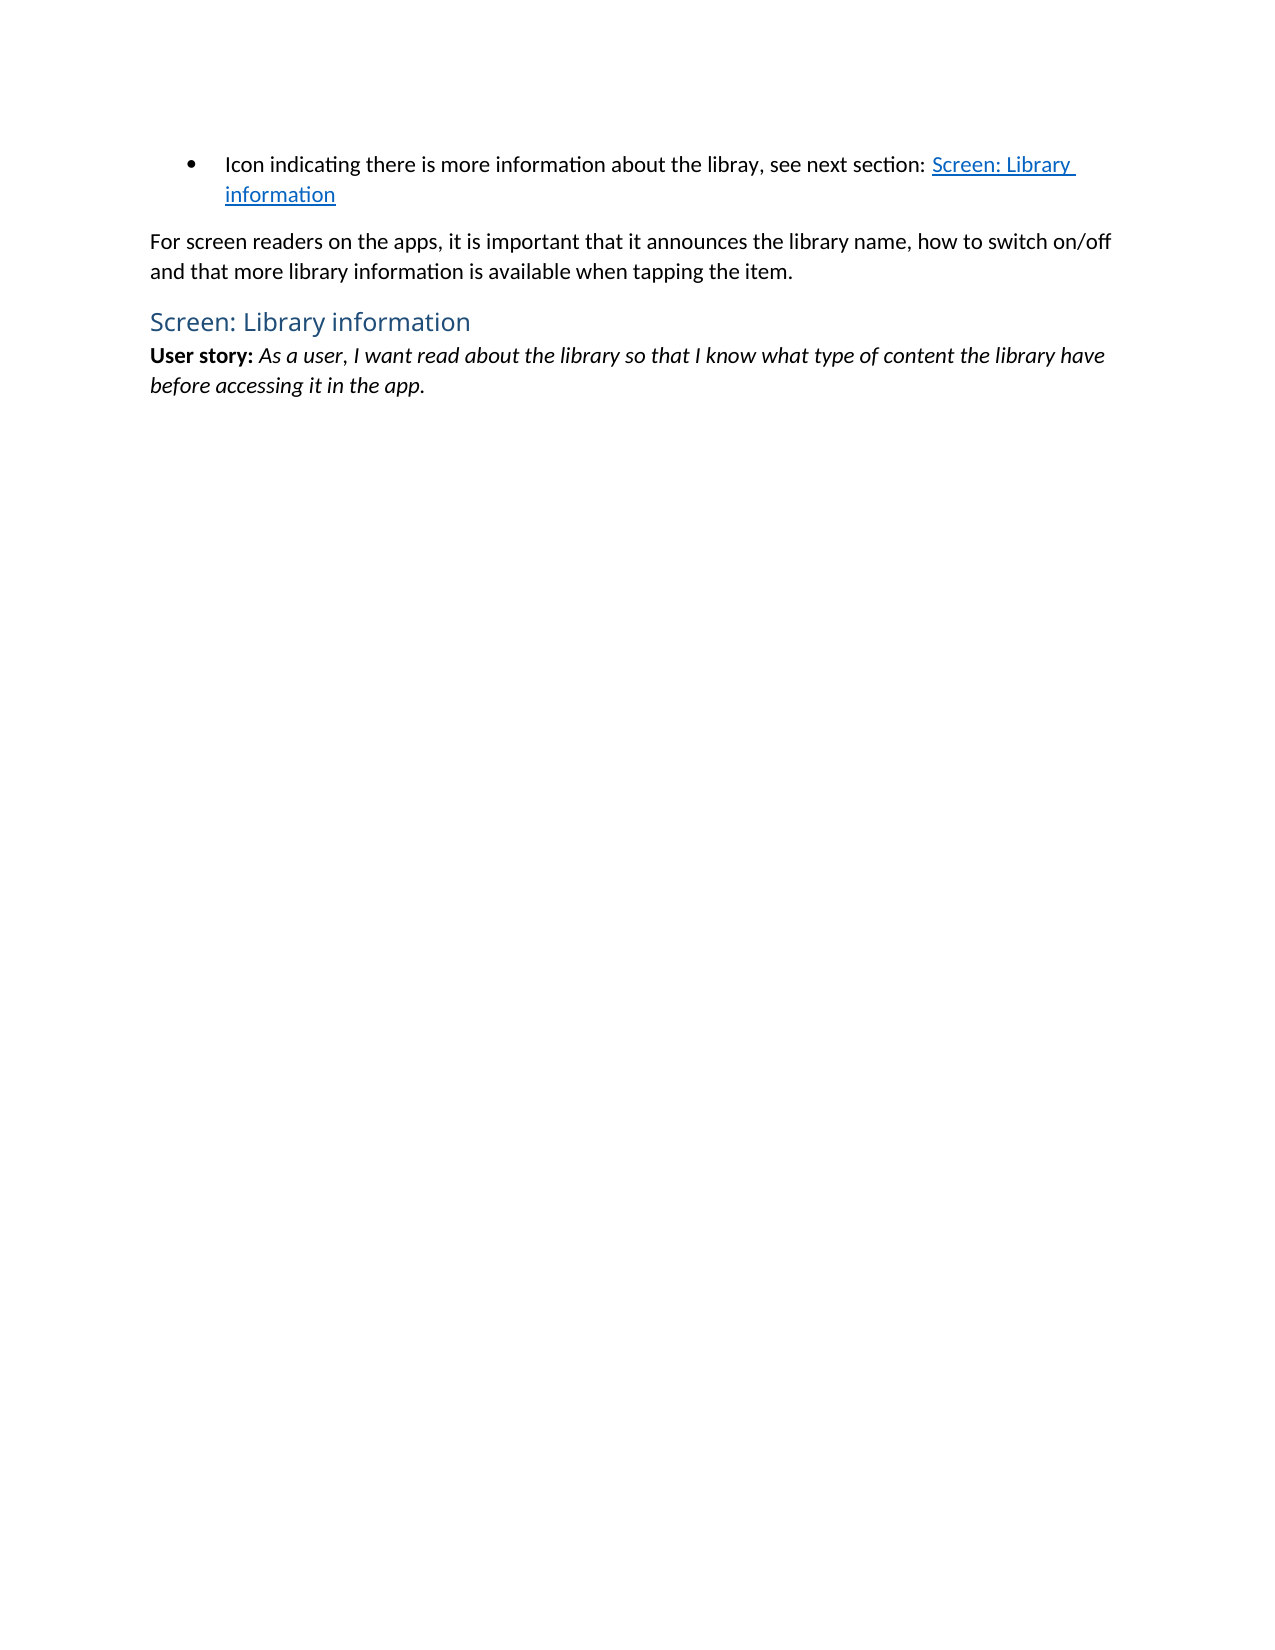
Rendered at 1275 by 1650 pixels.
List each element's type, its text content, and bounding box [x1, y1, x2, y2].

text User story: As a user, I want read about the library so that I know what type of content the library have before accessing it in the app. [150, 341, 1125, 399]
subtitle Screen: Library information [150, 304, 1125, 338]
text For screen readers on the apps, it is important that it announces the library name, how to switch on/off and that more library information is available when tapping the item. [150, 227, 1125, 285]
list Icon indicating there is more information about the libray, see next section: Screen: Library information [187, 150, 1125, 208]
